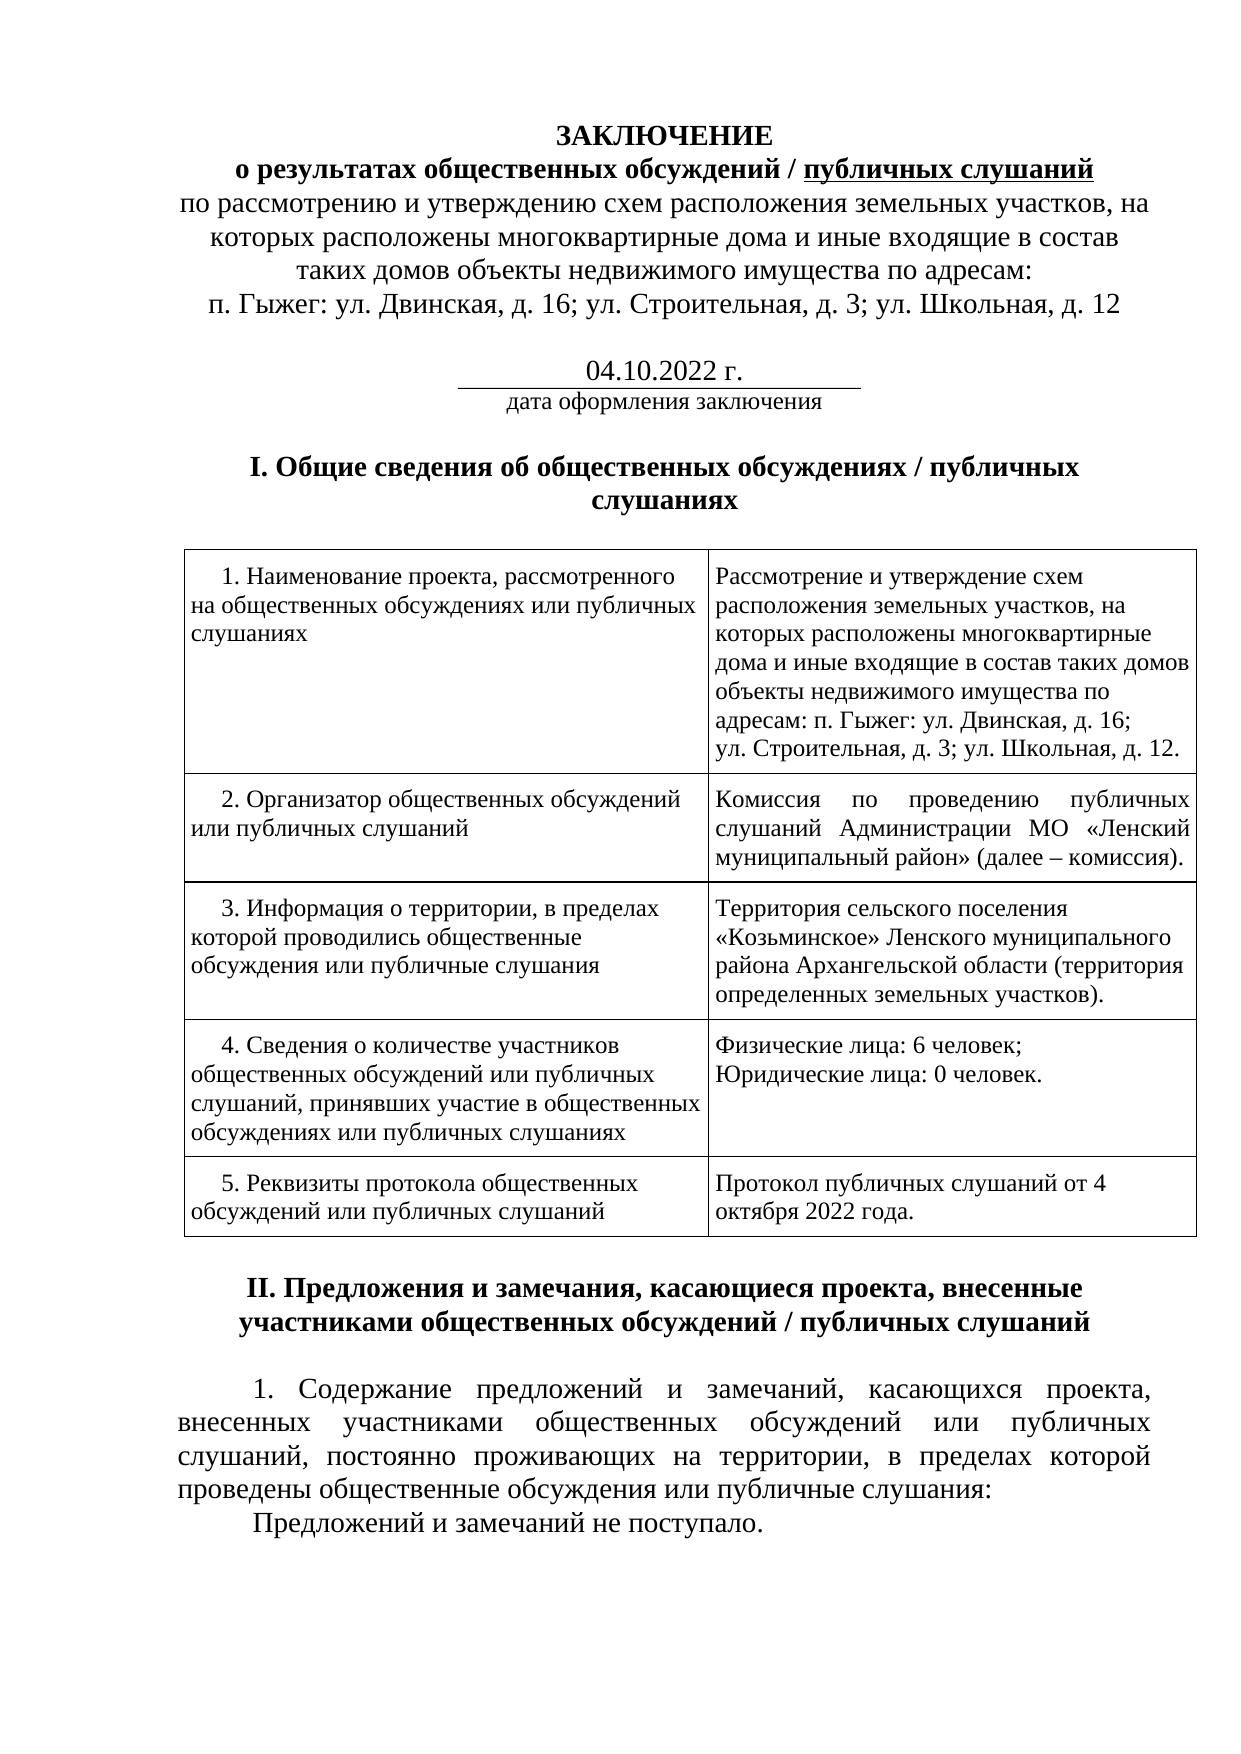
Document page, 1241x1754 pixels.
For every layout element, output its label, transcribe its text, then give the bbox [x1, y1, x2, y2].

table_header 1. Наименование проекта, рассмотренного на общественных обсуждениях или публичных слушаниях [185, 550, 708, 773]
text п. Гыжег: ул. Двинская, д. 16; ул. Строительная, д. 3; ул. Школьная, д. 12 [177, 286, 1152, 319]
text Предложений и замечаний не поступало. [177, 1505, 1152, 1539]
table_header Рассмотрение и утверждение схем расположения земельных участков, на которых расположены многоквартирные дома и иные входящие в состав таких домов объекты недвижимого имущества по адресам: п. Гыжег: ул. Двинская, д. 16; ул. Строительная, д. 3; ул. Школьная, д. 12. [709, 550, 1196, 773]
text о результатах общественных обсуждений / публичных слушаний [177, 152, 1152, 185]
table_cell Протокол публичных слушаний от 4 октября 2022 года. [709, 1157, 1196, 1236]
text по рассмотрению и утверждению схем расположения земельных участков, на которых расположены многоквартирные дома и иные входящие в состав таких домов объекты недвижимого имущества по адресам: [177, 185, 1152, 286]
text II. Предложения и замечания, касающиеся проекта, внесенные [177, 1270, 1152, 1304]
table_cell 4. Сведения о количестве участников общественных обсуждений или публичных слушаний, принявших участие в общественных обсуждениях или публичных слушаниях [185, 1020, 708, 1156]
text 04.10.2022 г. [177, 353, 1152, 386]
text Общие сведения об общественных обсуждениях / публичных слушаниях [177, 449, 1152, 516]
text 1. Содержание предложений и замечаний, касающихся проекта, внесенных участниками общественных обсуждений или публичных слушаний, постоянно проживающих на территории, в пределах которой проведены общественные обсуждения или публичные слушания: [177, 1371, 1152, 1505]
table_cell Территория сельского поселения «Козьминское» Ленского муниципального района Архангельской области (территория определенных земельных участков). [709, 883, 1196, 1019]
table_cell 2. Организатор общественных обсуждений или публичных слушаний [185, 774, 708, 881]
text участниками общественных обсуждений / публичных слушаний [177, 1304, 1152, 1337]
text ЗАКЛЮЧЕНИЕ [177, 118, 1152, 152]
table_cell 3. Информация о территории, в пределах которой проводились общественные обсуждения или публичные слушания [185, 883, 708, 1019]
table_cell 5. Реквизиты протокола общественных обсуждений или публичных слушаний [185, 1157, 708, 1236]
table_cell Физические лица: 6 человек; Юридические лица: 0 человек. [709, 1020, 1196, 1156]
text дата оформления заключения [177, 386, 1152, 415]
table_cell Комиссия по проведению публичных слушаний Администрации МО «Ленский муниципальный район» (далее – комиссия). [709, 774, 1196, 881]
